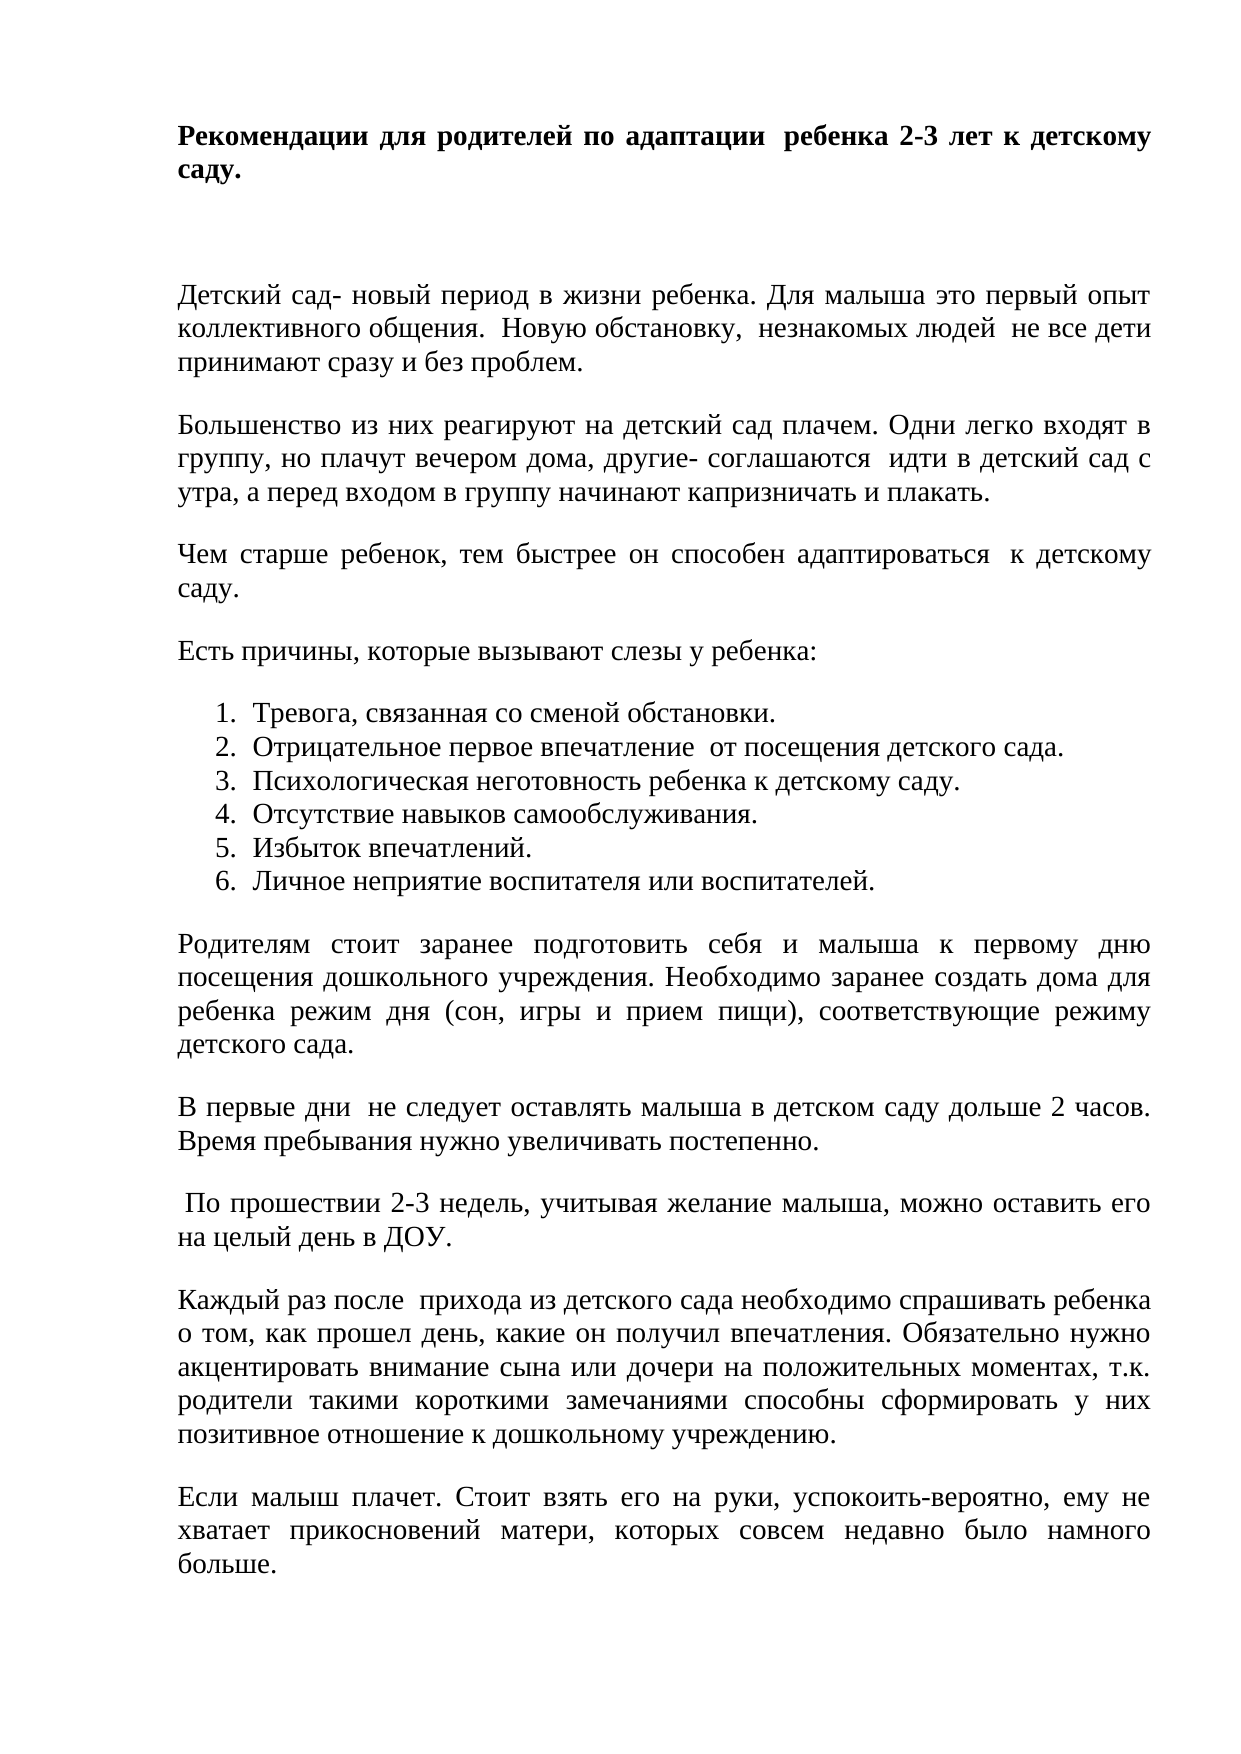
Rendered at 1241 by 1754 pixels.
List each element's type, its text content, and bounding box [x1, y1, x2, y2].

text Рекомендации для родителей по адаптации ребенка 2-3 лет к детскому саду. [177, 118, 1152, 185]
text Большенство из них реагируют на детский сад плачем. Одни легко входят в группу, но плачут вечером дома, другие- соглашаются идти в детский сад с утра, а перед входом в группу начинают капризничать и плакать. [177, 407, 1152, 507]
list Психологическая неготовность ребенка к детскому саду. [215, 763, 1152, 796]
text По прошествии 2-3 недель, учитывая желание малыша, можно оставить его на целый день в ДОУ. [177, 1186, 1152, 1253]
text Родителям стоит заранее подготовить себя и малыша к первому дню посещения дошкольного учреждения. Необходимо заранее создать дома для ребенка режим дня (сон, игры и прием пищи), соответствующие режиму детского сада. [177, 926, 1152, 1060]
list Избыток впечатлений. [215, 830, 1152, 863]
list Отрицательное первое впечатление от посещения детского сада. [215, 729, 1152, 763]
text В первые дни не следует оставлять малыша в детском саду дольше 2 часов. Время пребывания нужно увеличивать постепенно. [177, 1089, 1152, 1156]
text Чем старше ребенок, тем быстрее он способен адаптироваться к детскому саду. [177, 537, 1152, 604]
text Если малыш плачет. Стоит взять его на руки, успокоить-вероятно, ему не хватает прикосновений матери, которых совсем недавно было намного больше. [177, 1479, 1152, 1579]
list Личное неприятие воспитателя или воспитателей. [215, 863, 1152, 897]
list Тревога, связанная со сменой обстановки. [215, 696, 1152, 729]
list Отсутствие навыков самообслуживания. [215, 796, 1152, 830]
text Детский сад- новый период в жизни ребенка. Для малыша это первый опыт коллективного общения. Новую обстановку, незнакомых людей не все дети принимают сразу и без проблем. [177, 277, 1152, 378]
text Есть причины, которые вызывают слезы у ребенка: [177, 633, 1152, 666]
text Каждый раз после прихода из детского сада необходимо спрашивать ребенка о том, как прошел день, какие он получил впечатления. Обязательно нужно акцентировать внимание сына или дочери на положительных моментах, т.к. родители такими короткими замечаниями способны сформировать у них позитивное отношение к дошкольному учреждению. [177, 1282, 1152, 1449]
